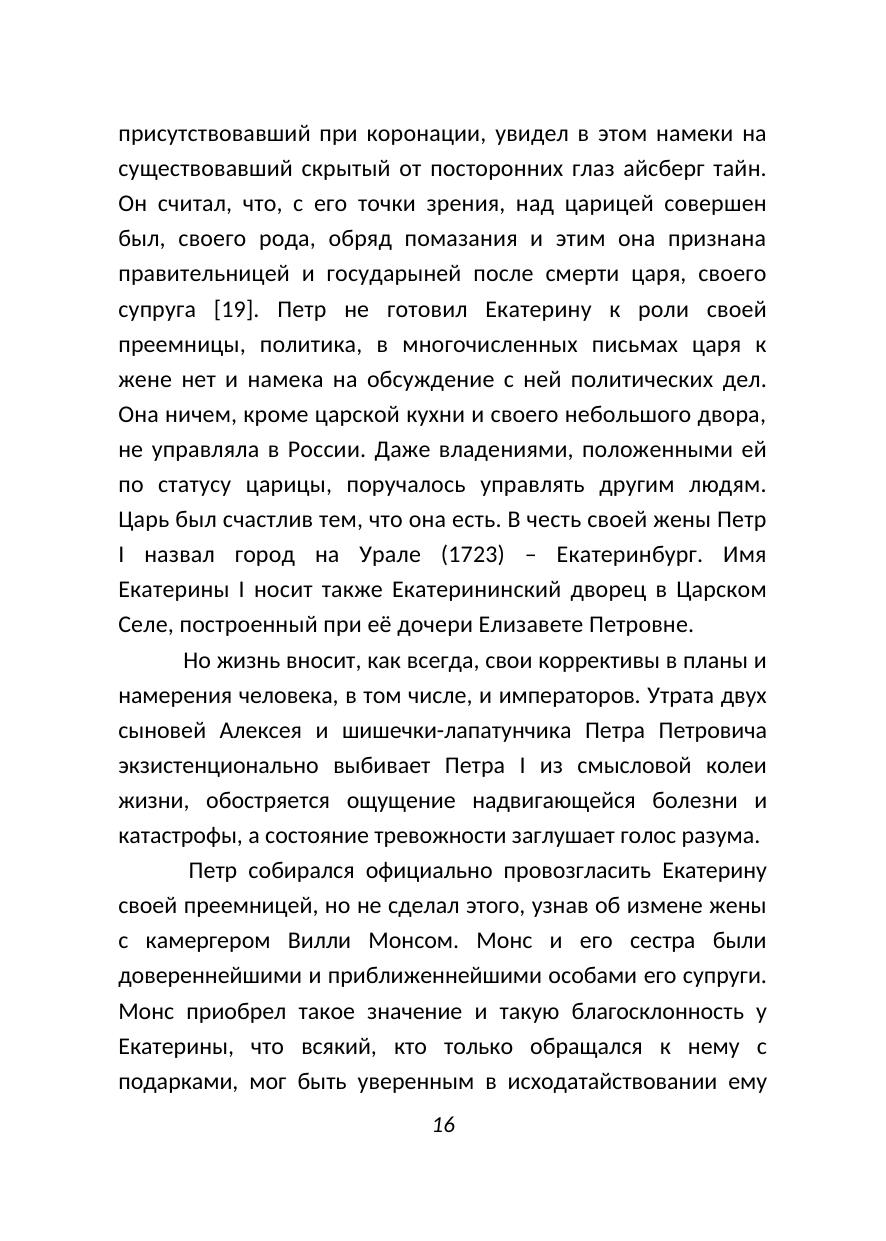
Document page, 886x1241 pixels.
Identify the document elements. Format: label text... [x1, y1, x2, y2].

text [118, 855, 768, 1095]
text Но жизнь вносит, как всегда, свои коррективы в планы и намерения человека, в том числе, и императоров. Утрата двух сыновей Алексея и шишечки-лапатунчика Петра Петровича экзистенционально выбивает Петра I из смысловой колеи жизни, обостряется ощущение надвигающейся болезни и катастрофы, а состояние тревожности заглушает голос разума. [118, 645, 768, 849]
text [118, 118, 768, 639]
